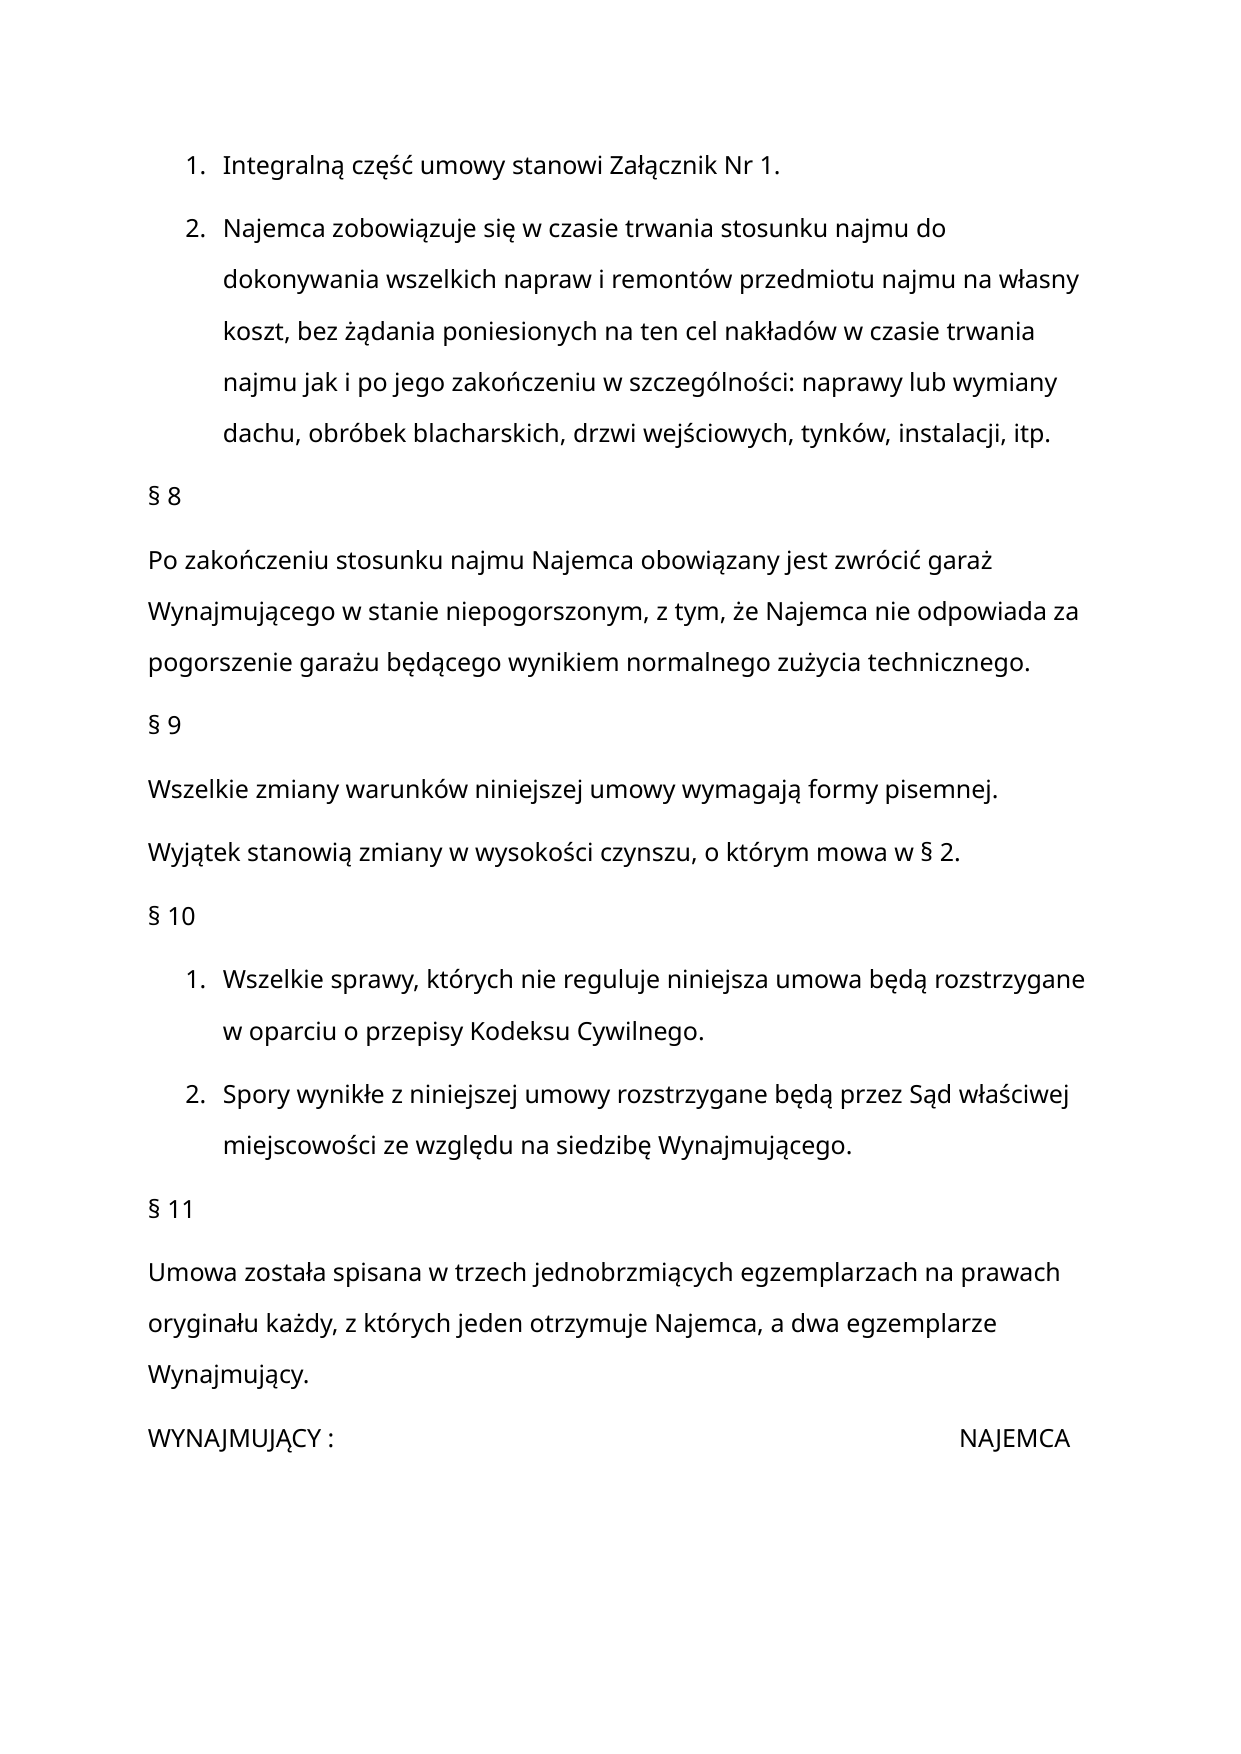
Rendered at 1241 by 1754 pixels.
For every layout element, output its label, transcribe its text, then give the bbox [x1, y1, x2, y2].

text Po zakończeniu stosunku najmu Najemca obowiązany jest zwrócić garaż Wynajmującego w stanie niepogorszonym, z tym, że Najemca nie odpowiada za pogorszenie garażu będącego wynikiem normalnego zużycia technicznego. [148, 542, 1093, 678]
text § 9 [148, 708, 1093, 742]
list Najemca zobowiązuje się w czasie trwania stosunku najmu do dokonywania wszelkich napraw i remontów przedmiotu najmu na własny koszt, bez żądania poniesionych na ten cel nakładów w czasie trwania najmu jak i po jego zakończeniu w szczególności: naprawy lub wymiany dachu, obróbek blacharskich, drzwi wejściowych, tynków, instalacji, itp. [185, 211, 1093, 449]
list Integralną część umowy stanowi Załącznik Nr 1. [185, 148, 1093, 182]
text Umowa została spisana w trzech jednobrzmiących egzemplarzach na prawach oryginału każdy, z których jeden otrzymuje Najemca, a dwa egzemplarze Wynajmujący. [148, 1255, 1093, 1391]
text Wyjątek stanowią zmiany w wysokości czynszu, o którym mowa w § 2. [148, 835, 1093, 869]
text § 11 [148, 1191, 1093, 1225]
text WYNAJMUJĄCY : NAJEMCA [148, 1421, 1093, 1454]
text § 8 [148, 479, 1093, 513]
list Spory wynikłe z niniejszej umowy rozstrzygane będą przez Sąd właściwej miejscowości ze względu na siedzibę Wynajmującego. [185, 1077, 1093, 1162]
list Wszelkie sprawy, których nie reguluje niniejsza umowa będą rozstrzygane w oparciu o przepisy Kodeksu Cywilnego. [185, 962, 1093, 1047]
text § 10 [148, 899, 1093, 933]
text Wszelkie zmiany warunków niniejszej umowy wymagają formy pisemnej. [148, 772, 1093, 806]
